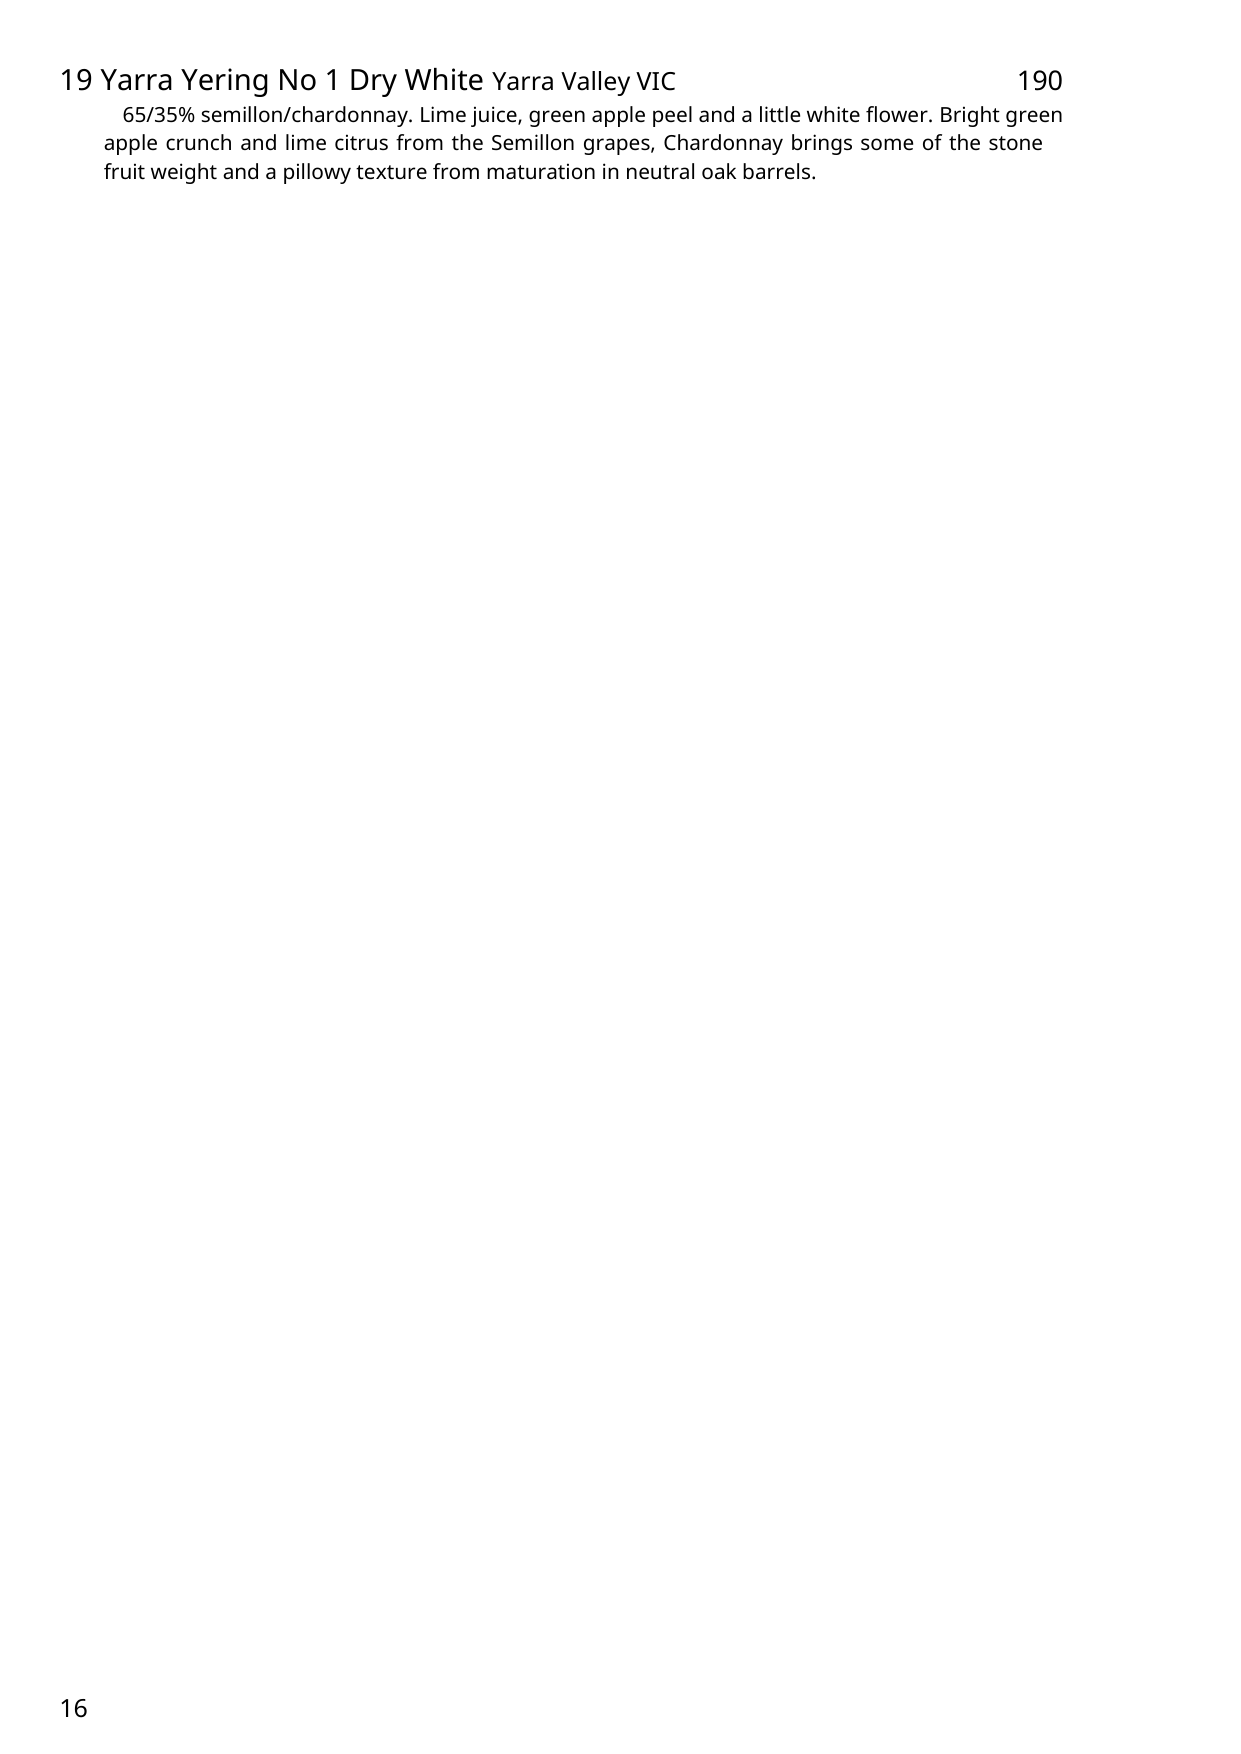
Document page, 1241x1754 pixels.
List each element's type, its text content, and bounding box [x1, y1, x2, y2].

text 19 Yarra Yering No 1 Dry White Yarra Valley VIC 190 [59, 59, 1045, 99]
text 65/35% semillon/chardonnay. Lime juice, green apple peel and a little white flower. Bright green apple crunch and lime citrus from the Semillon grapes, Chardonnay brings some of the stone fruit weight and a pillowy texture from maturation in neutral oak barrels. [103, 99, 1045, 185]
